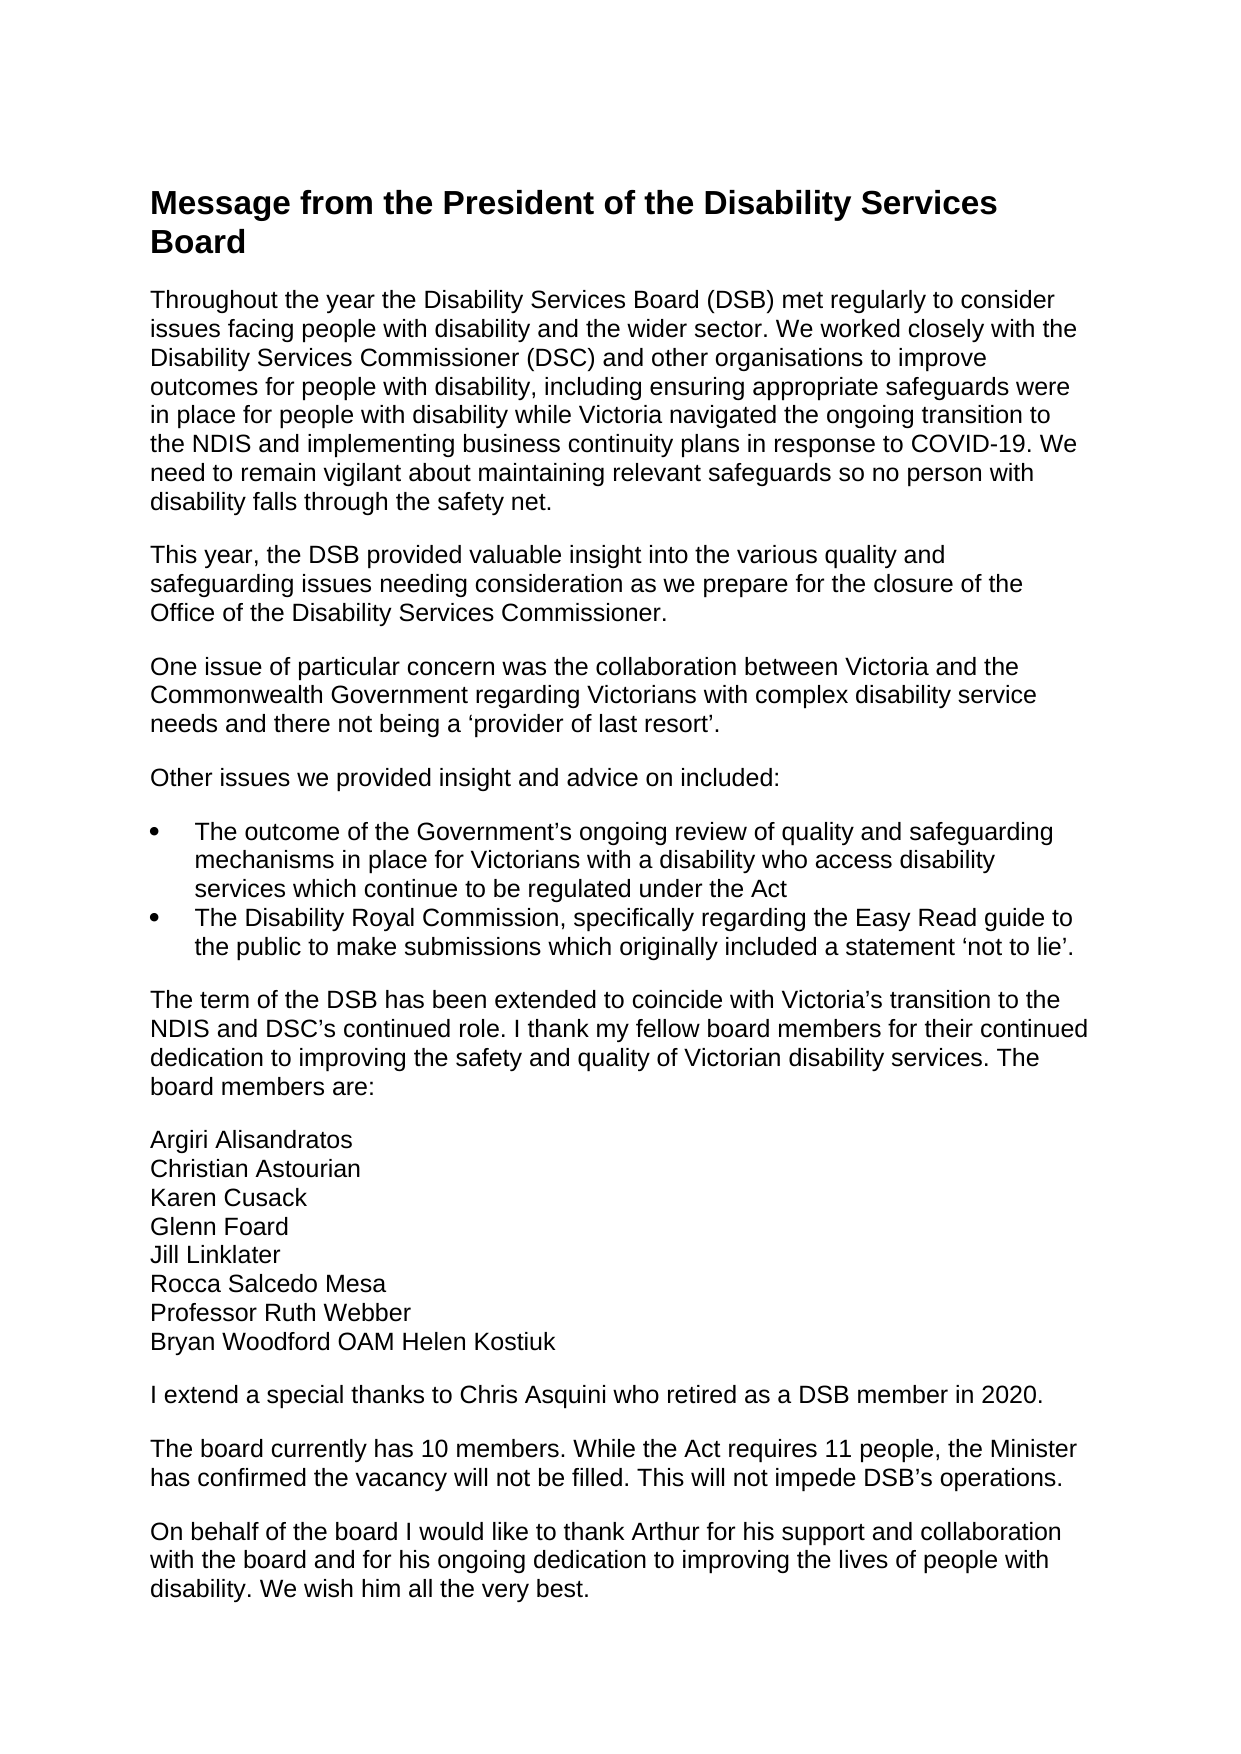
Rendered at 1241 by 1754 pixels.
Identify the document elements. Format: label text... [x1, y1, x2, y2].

text The term of the DSB has been extended to coincide with Victoria’s transition to the NDIS and DSC’s continued role. I thank my fellow board members for their continued dedication to improving the safety and quality of Victorian disability services. The board members are: [150, 985, 1090, 1100]
text I extend a special thanks to Chris Asquini who retired as a DSB member in 2020. [150, 1380, 1090, 1409]
text Other issues we provided insight and advice on included: [150, 763, 1090, 791]
text Throughout the year the Disability Services Board (DSB) met regularly to consider issues facing people with disability and the wider sector. We worked closely with the Disability Services Commissioner (DSC) and other organisations to improve outcomes for people with disability, including ensuring appropriate safeguards were in place for people with disability while Victoria navigated the ongoing transition to the NDIS and implementing business continuity plans in response to COVID-19. We need to remain vigilant about maintaining relevant safeguards so no person with disability falls through the safety net. [150, 285, 1090, 515]
subtitle Message from the President of the Disability Services Board [150, 183, 1090, 260]
list The Disability Royal Commission, specifically regarding the Easy Read guide to the public to make submissions which originally included a statement ‘not to lie’. [150, 903, 1090, 960]
text This year, the DSB provided valuable insight into the various quality and safeguarding issues needing consideration as we prepare for the closure of the Office of the Disability Services Commissioner. [150, 540, 1090, 626]
text One issue of particular concern was the collaboration between Victoria and the Commonwealth Government regarding Victorians with complex disability service needs and there not being a ‘provider of last resort’. [150, 651, 1090, 738]
text On behalf of the board I would like to thank Arthur for his support and collaboration with the board and for his ongoing dedication to improving the lives of people with disability. We wish him all the very best. [150, 1517, 1090, 1603]
list The outcome of the Government’s ongoing review of quality and safeguarding mechanisms in place for Victorians with a disability who access disability services which continue to be regulated under the Act [150, 816, 1090, 903]
text Argiri Alisandratos Christian Astourian Karen Cusack Glenn Foard Jill Linklater Rocca Salcedo Mesa Professor Ruth Webber Bryan Woodford OAM Helen Kostiuk [150, 1125, 1090, 1355]
text The board currently has 10 members. While the Act requires 11 people, the Minister has confirmed the vacancy will not be filled. This will not impede DSB’s operations. [150, 1434, 1090, 1492]
